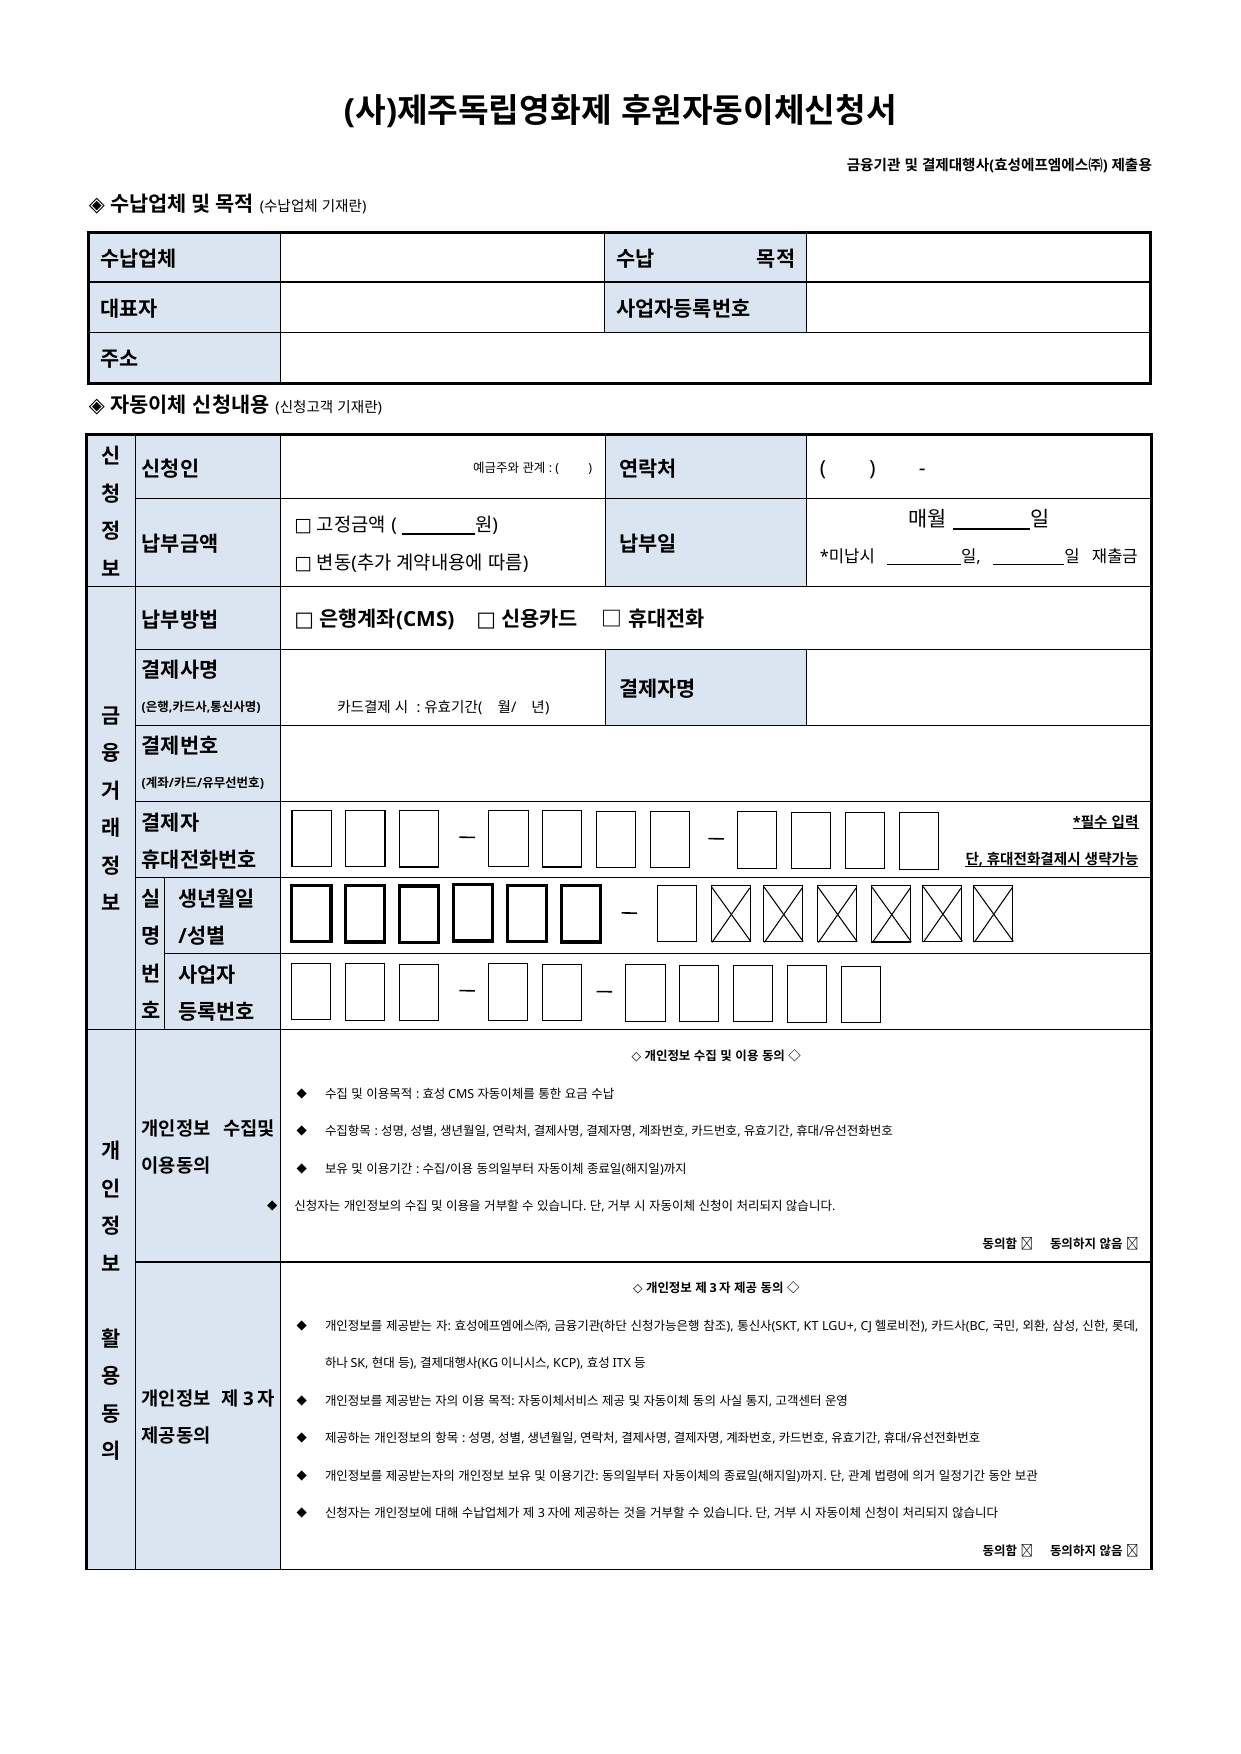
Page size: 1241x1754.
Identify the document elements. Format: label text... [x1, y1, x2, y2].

table_cell ◇ 개인정보 제3자 제공 동의 ◇ 개인정보를 제공받는 자: 효성에프엠에스㈜, 금융기관(하단 신청가능은행 참조), 통신사(SKT, KT LGU+, CJ헬로비전), 카드사(BC, 국민, 외환, 삼성, 신한, 롯데, 하나SK, 현대 등), 결제대행사(KG이니시스, KCP), 효성ITX 등 개인정보를 제공받는 자의 이용 목적: 자동이체서비스 제공 및 자동이체 동의 사실 통지, 고객센터 운영 제공하는 개인정보의 항목 : 성명, 성별, 생년월일, 연락처, 결제사명, 결제자명, 계좌번호, 카드번호, 유효기간, 휴대/유선전화번호 개인정보를 제공받는자의 개인정보 보유 및 이용기간: 동의일부터 자동이체의 종료일(해지일)까지. 단, 관계 법령에 의거 일정기간 동안 보관 신청자는 개인정보에 대해 수납업체가 제 3자에 제공하는 것을 거부할 수 있습니다. 단, 거부 시 자동이체 신청이 처리되지 않습니다 동의함 동의하지 않음 [281, 1263, 1150, 1569]
table_cell 생년월일 /성별 [165, 878, 280, 953]
table_cell [807, 283, 1149, 332]
text ◈ 수납업체 및 목적 (수납업체 기재란) [89, 183, 1152, 221]
table_cell 개인정보 제3자 제공동의 [136, 1263, 280, 1569]
table_cell 납부금액 [136, 499, 280, 586]
table_header 연락처 [606, 436, 806, 498]
table_cell 금융 거래정보 [88, 587, 135, 1029]
table_cell [281, 283, 604, 332]
table_cell ◇ 개인정보 수집 및 이용 동의 ◇ 수집 및 이용목적 : 효성CMS 자동이체를 통한 요금 수납 수집항목 : 성명, 성별, 생년월일, 연락처, 결제사명, 결제자명, 계좌번호, 카드번호, 유효기간, 휴대/유선전화번호 보유 및 이용기간 : 수집/이용 동의일부터 자동이체 종료일(해지일)까지 신청자는 개인정보의 수집 및 이용을 거부할 수 있습니다. 단, 거부 시 자동이체 신청이 처리되지 않습니다. 동의함 동의하지 않음 [281, 1030, 1150, 1261]
table_cell 납부방법 [136, 587, 280, 649]
table_cell 실 명 번 호 [136, 878, 164, 1029]
text (사)제주독립영화제 후원자동이체신청서 [89, 71, 1152, 146]
table_cell *필수 입력 단, 휴대전화결제시 생략가능 [281, 802, 1150, 877]
table_cell 결제자명 [606, 650, 806, 725]
table_header 신청정보 [88, 436, 135, 586]
table_header ( ) - [807, 436, 1150, 498]
table_cell 결제자 휴대전화번호 [136, 802, 280, 877]
table_cell [281, 954, 1150, 1029]
table_header 수납 목적 [605, 234, 806, 281]
table_header 신청인 [136, 436, 280, 498]
table_cell 주소 [90, 333, 280, 382]
table_cell □ 은행계좌(CMS) □ 신용카드 □ 휴대전화 [281, 587, 1150, 649]
table_cell 개인정보 수집및 이용동의 [136, 1030, 280, 1261]
table_cell 사업자 등록번호 [165, 954, 280, 1029]
table_cell 결제번호 (계좌/카드/유무선번호) [136, 726, 280, 801]
table_cell 대표자 [90, 283, 280, 332]
table_cell 개인정보 활용동의 [88, 1030, 135, 1569]
text 금융기관 및 결제대행사(효성에프엠에스㈜) 제출용 [89, 146, 1152, 183]
table_header [807, 234, 1149, 281]
text ◈ 자동이체 신청내용 (신청고객 기재란) [89, 385, 1152, 422]
table_cell 사업자등록번호 [605, 283, 806, 332]
table_cell [281, 878, 1150, 953]
table_header 수납업체 [90, 234, 280, 281]
table_cell [281, 333, 1149, 382]
table_cell [807, 650, 1150, 725]
table_cell 결제사명 (은행,카드사,통신사명) [136, 650, 280, 725]
table_cell □ 고정금액 ( 원) □ 변동(추가 계약내용에 따름) [281, 499, 605, 586]
table_cell 납부일 [606, 499, 806, 586]
table_header 예금주와 관계 : ( ) [281, 436, 605, 498]
table_cell [281, 726, 1150, 801]
table_header [281, 234, 604, 281]
table_cell 매월 일 *미납시 일, 일 재출금 [807, 499, 1150, 586]
table_cell 카드결제 시 : 유효기간( 월/ 년) [281, 650, 605, 725]
